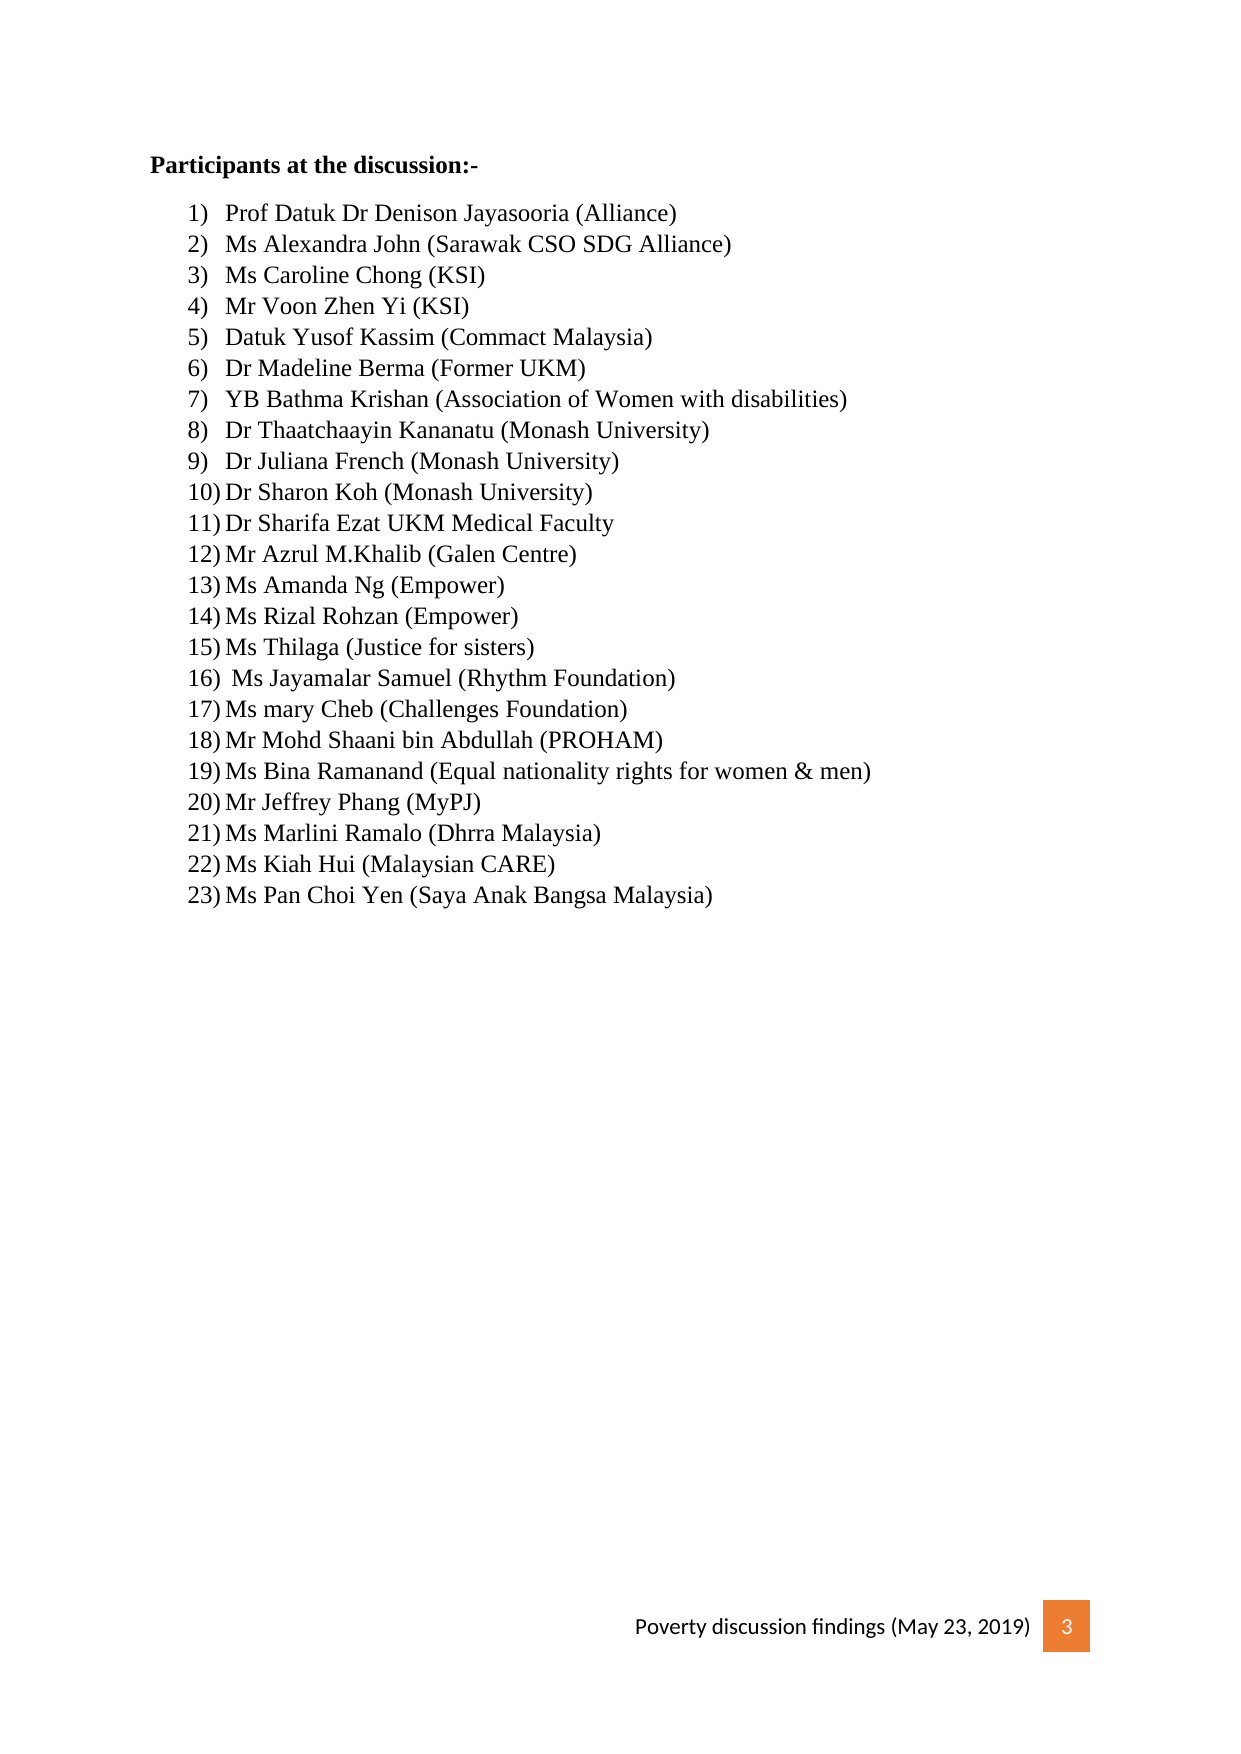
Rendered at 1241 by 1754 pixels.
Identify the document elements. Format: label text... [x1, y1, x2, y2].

list Ms Kiah Hui (Malaysian CARE) [187, 849, 1090, 878]
list Dr Juliana French (Monash University) [187, 446, 1090, 475]
list Dr Sharon Koh (Monash University) [187, 477, 1090, 506]
list Dr Madeline Berma (Former UKM) [187, 353, 1090, 382]
list Ms mary Cheb (Challenges Foundation) [187, 694, 1090, 723]
list Ms Rizal Rohzan (Empower) [187, 601, 1090, 630]
list YB Bathma Krishan (Association of Women with disabilities) [187, 384, 1090, 413]
list Mr Mohd Shaani bin Abdullah (PROHAM) [187, 725, 1090, 754]
text Participants at the discussion:- [150, 150, 1090, 179]
list Ms Alexandra John (Sarawak CSO SDG Alliance) [187, 229, 1090, 257]
list Mr Jeffrey Phang (MyPJ) [187, 787, 1090, 816]
list Prof Datuk Dr Denison Jayasooria (Alliance) [187, 198, 1090, 226]
list Ms Thilaga (Justice for sisters) [187, 632, 1090, 661]
list Ms Bina Ramanand (Equal nationality rights for women & men) [187, 756, 1090, 785]
list Datuk Yusof Kassim (Commact Malaysia) [187, 322, 1090, 351]
list Mr Voon Zhen Yi (KSI) [187, 291, 1090, 319]
list Mr Azrul M.Khalib (Galen Centre) [187, 539, 1090, 568]
list Ms Amanda Ng (Empower) [187, 570, 1090, 599]
list Dr Thaatchaayin Kananatu (Monash University) [187, 415, 1090, 444]
list Ms Caroline Chong (KSI) [187, 260, 1090, 288]
list Dr Sharifa Ezat UKM Medical Faculty [187, 508, 1090, 537]
list Ms Pan Choi Yen (Saya Anak Bangsa Malaysia) [187, 881, 1090, 909]
list Ms Marlini Ramalo (Dhrra Malaysia) [187, 818, 1090, 847]
list Ms Jayamalar Samuel (Rhythm Foundation) [187, 663, 1090, 692]
